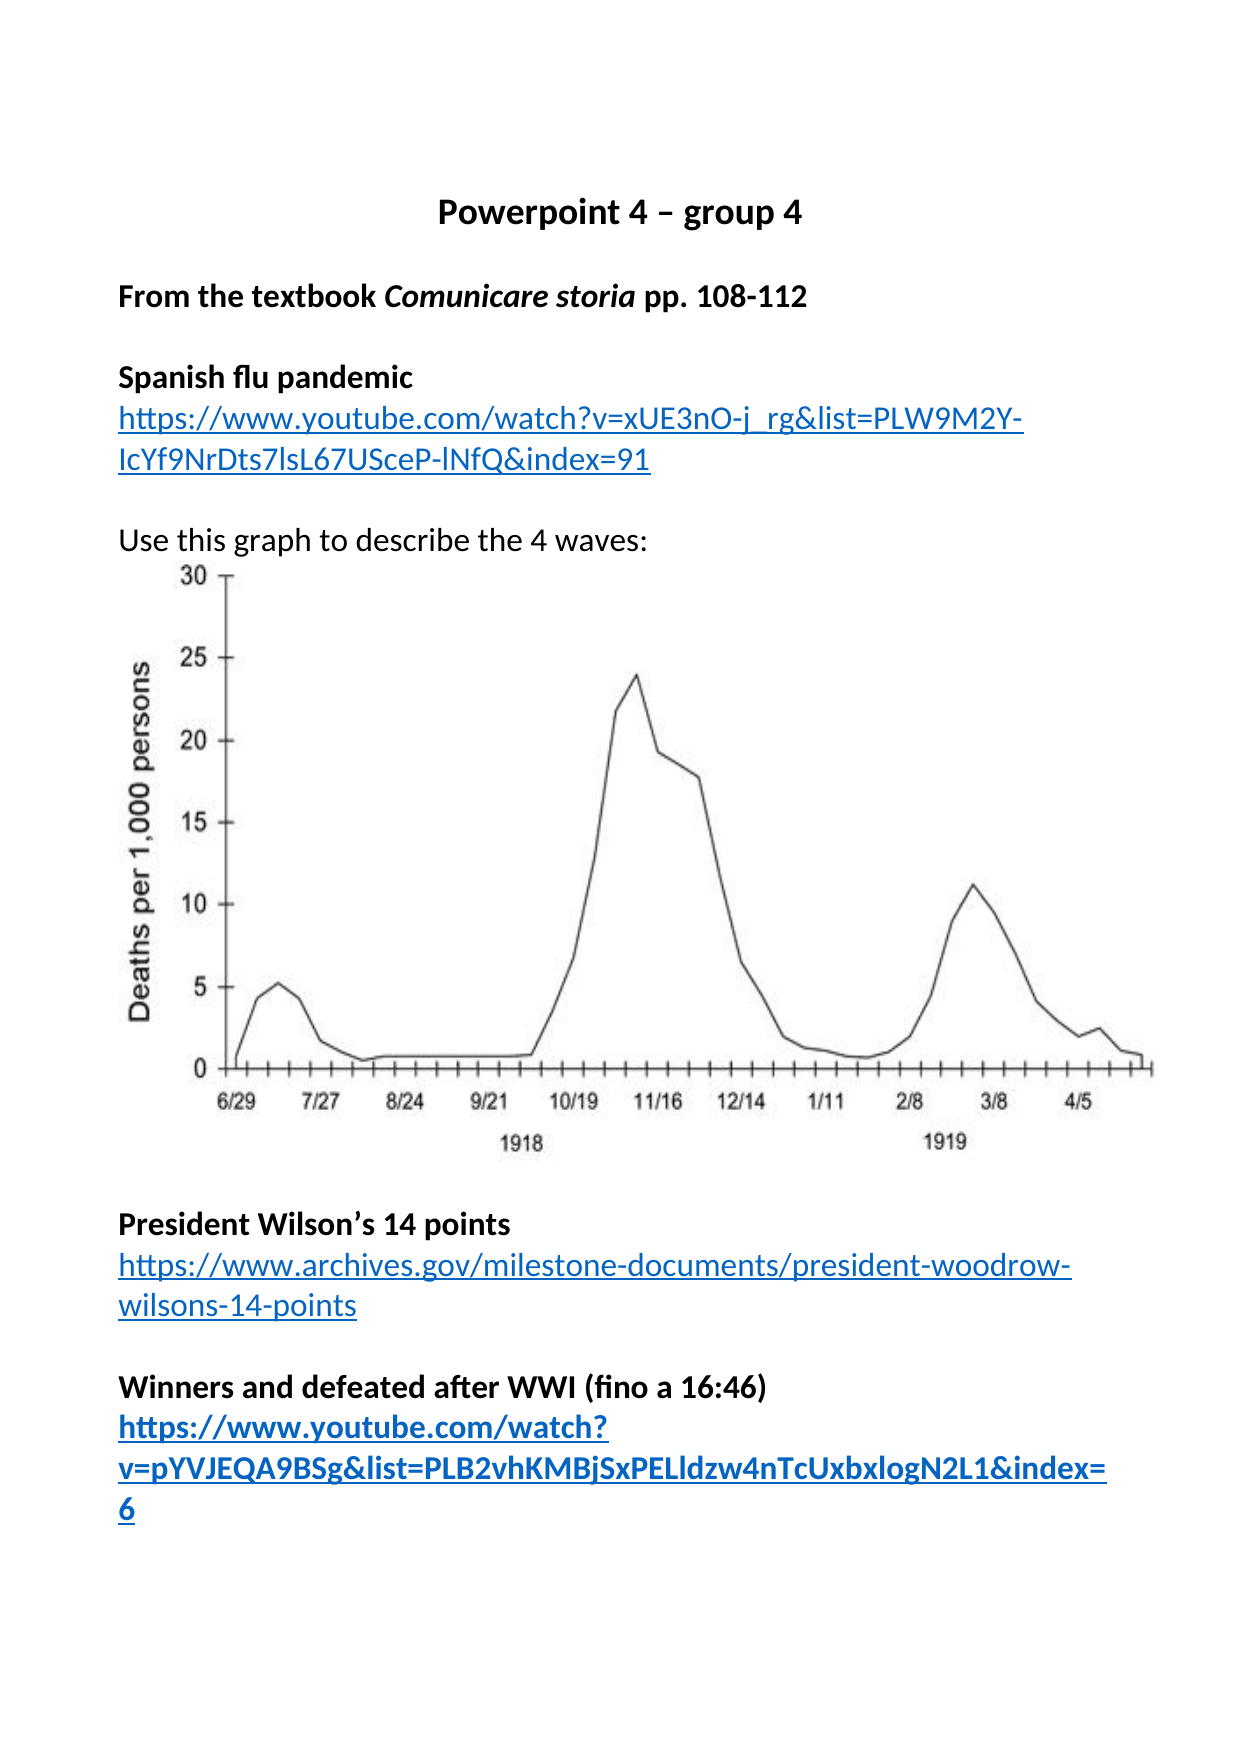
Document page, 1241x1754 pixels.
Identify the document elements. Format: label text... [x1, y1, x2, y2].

picture [118, 560, 1163, 1162]
text https://www.archives.gov/milestone-documents/president-woodrow-wilsons-14-points [118, 1243, 1122, 1325]
text Use this graph to describe the 4 waves: [118, 519, 1122, 560]
text Spanish flu pandemic [118, 356, 1122, 397]
text Winners and defeated after WWI (fino a 16:46) [118, 1366, 1122, 1406]
text From the textbook Comunicare storia pp. 108-112 [118, 275, 1122, 316]
text Powerpoint 4 – group 4 [118, 188, 1122, 234]
text https://www.youtube.com/watch?v=xUE3nO-j_rg&list=PLW9M2Y-IcYf9NrDts7lsL67USceP-lNfQ&index=91 [118, 397, 1122, 478]
text President Wilson’s 14 points [118, 1203, 1122, 1243]
text https://www.youtube.com/watch?v=pYVJEQA9BSg&list=PLB2vhKMBjSxPELldzw4nTcUxbxlogN2L1&index=6 [118, 1406, 1122, 1529]
